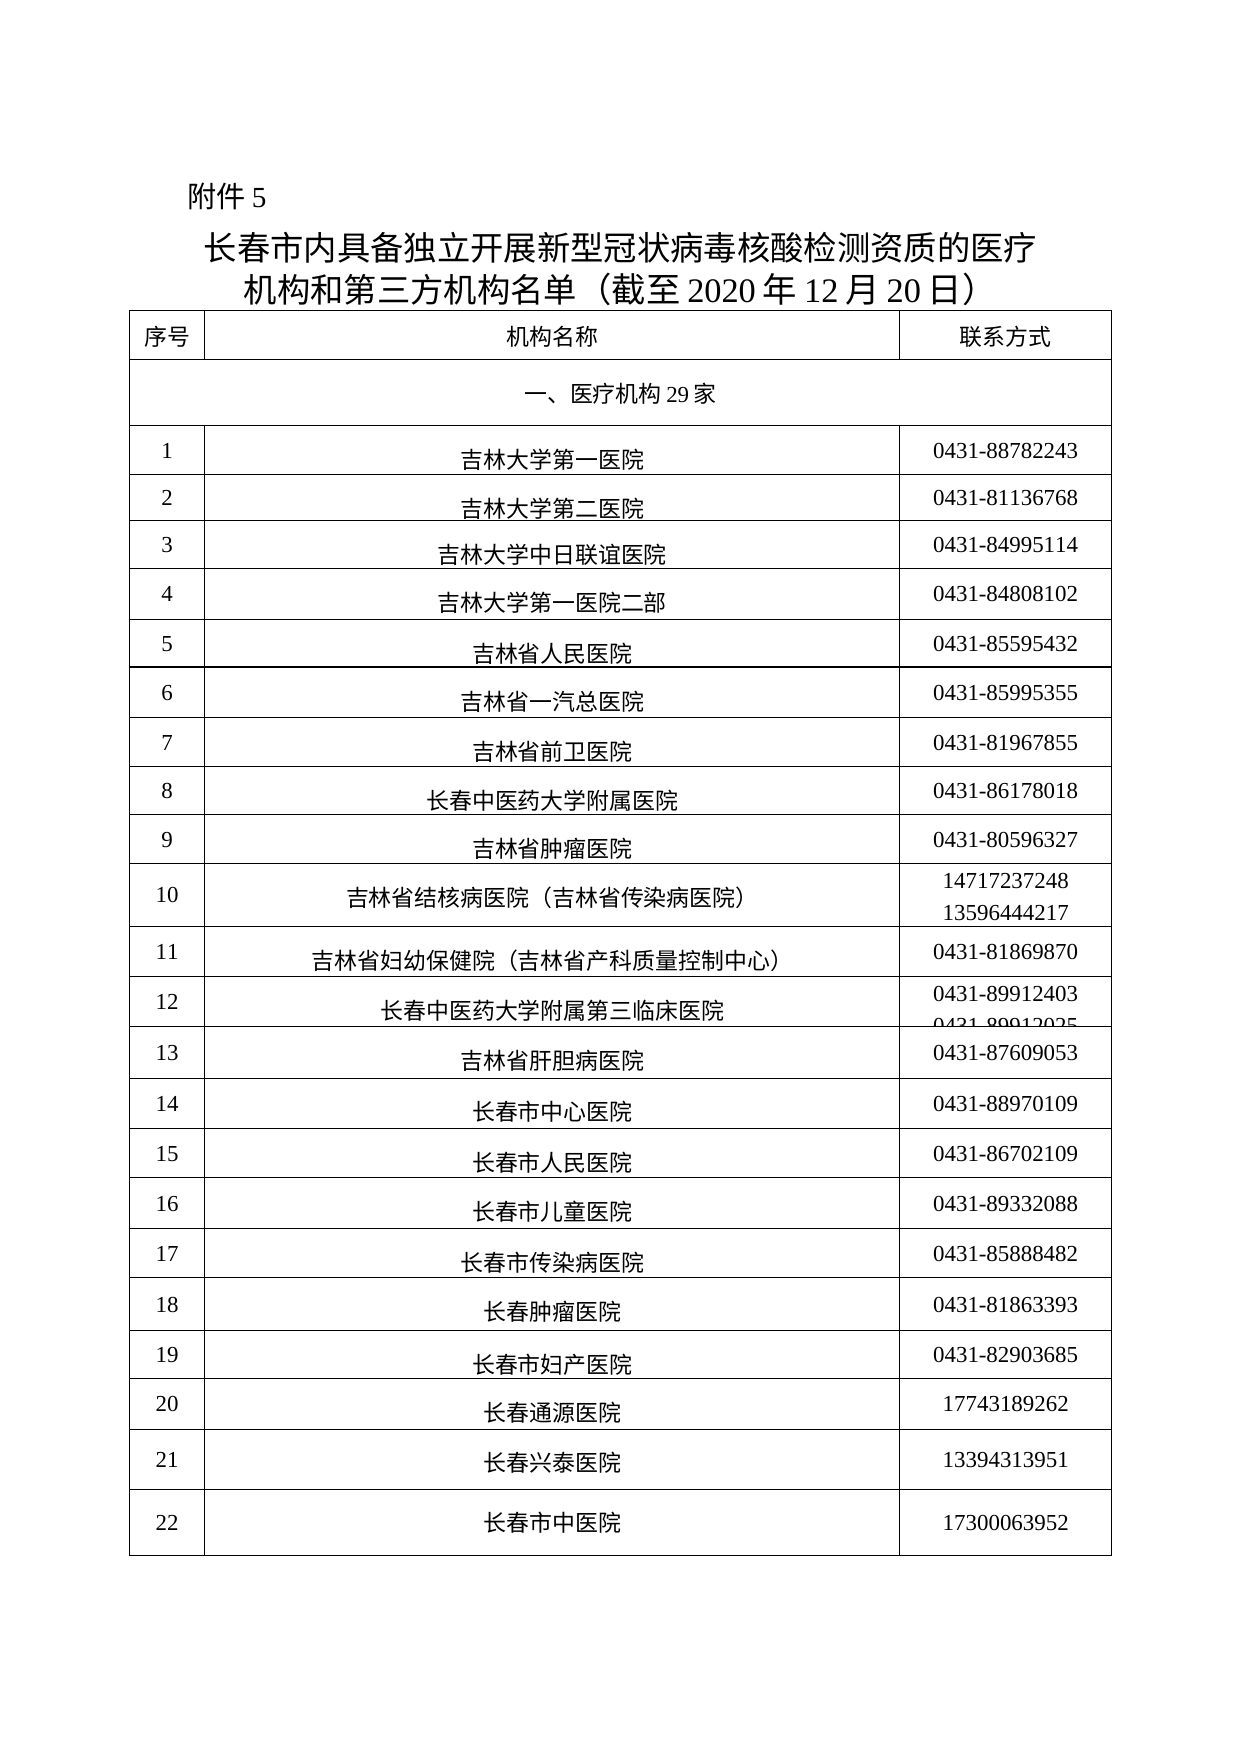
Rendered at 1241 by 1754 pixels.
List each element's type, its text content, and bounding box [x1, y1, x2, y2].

table_header 联系方式 [900, 311, 1111, 359]
table_cell 0431-80596327 [900, 815, 1111, 863]
table_cell 长春中医药大学附属第三临床医院 [205, 977, 899, 1026]
table_cell 16 [130, 1178, 204, 1228]
table_cell 长春市妇产医院 [205, 1331, 899, 1378]
table_cell 6 [130, 668, 204, 717]
table_cell 21 [130, 1430, 204, 1488]
table_cell 0431-85888482 [900, 1229, 1111, 1277]
table_cell 长春市儿童医院 [205, 1178, 899, 1228]
table_cell 吉林省前卫医院 [205, 718, 899, 766]
table_cell 17 [130, 1229, 204, 1277]
table_cell 13394313951 [900, 1430, 1111, 1488]
table_cell 0431-88782243 [900, 426, 1111, 474]
table_cell 14717237248 13596444217 [900, 864, 1111, 926]
table_cell 20 [130, 1379, 204, 1428]
table_cell 吉林省人民医院 [205, 620, 899, 666]
table_cell 吉林大学第一医院二部 [205, 569, 899, 618]
table_cell 0431-86178018 [900, 767, 1111, 814]
table_cell 吉林大学第一医院 [205, 426, 899, 474]
table_header 序号 [130, 311, 204, 359]
table_cell 12 [130, 977, 204, 1026]
table_cell 吉林省结核病医院（吉林省传染病医院） [205, 864, 899, 926]
table_cell 17300063952 [900, 1490, 1111, 1554]
table_cell 0431-89332088 [900, 1178, 1111, 1228]
table_cell 长春中医药大学附属医院 [205, 767, 899, 814]
table_cell 3 [130, 521, 204, 568]
text 长春市内具备独立开展新型冠状病毒核酸检测资质的医疗机构和第三方机构名单（截至2020年12月20日） [187, 227, 1053, 310]
table_cell 0431-84808102 [900, 569, 1111, 618]
table_cell 4 [130, 569, 204, 618]
table_cell 长春兴泰医院 [205, 1430, 899, 1488]
table_cell 吉林省一汽总医院 [205, 668, 899, 717]
table_cell 18 [130, 1278, 204, 1330]
table_cell 0431-84995114 [900, 521, 1111, 568]
table_cell 一、医疗机构29家 [130, 360, 1111, 425]
table_cell 长春市中心医院 [205, 1079, 899, 1128]
table_cell 长春市传染病医院 [205, 1229, 899, 1277]
table_cell 0431-82903685 [900, 1331, 1111, 1378]
table_cell 0431-87609053 [900, 1027, 1111, 1077]
table_cell 0431-81863393 [900, 1278, 1111, 1330]
table_cell 吉林省肝胆病医院 [205, 1027, 899, 1077]
table_header 机构名称 [205, 311, 899, 359]
table_cell 15 [130, 1129, 204, 1177]
table_cell 9 [130, 815, 204, 863]
table_cell 10 [130, 864, 204, 926]
table_cell 吉林大学中日联谊医院 [205, 521, 899, 568]
table_cell 22 [130, 1490, 204, 1554]
table_cell 长春市人民医院 [205, 1129, 899, 1177]
table_cell 0431-85995355 [900, 668, 1111, 717]
table_cell 0431-85595432 [900, 620, 1111, 666]
table_cell 0431-86702109 [900, 1129, 1111, 1177]
table_cell 0431-89912403 0431-89912025 [900, 977, 1111, 1026]
table_cell 长春通源医院 [205, 1379, 899, 1428]
table_cell 长春肿瘤医院 [205, 1278, 899, 1330]
table_cell 0431-88970109 [900, 1079, 1111, 1128]
table_cell 吉林大学第二医院 [205, 475, 899, 520]
table_cell 1 [130, 426, 204, 474]
table_cell 0431-81869870 [900, 927, 1111, 976]
table_cell 吉林省肿瘤医院 [205, 815, 899, 863]
table_cell 13 [130, 1027, 204, 1077]
text 附件5 [187, 162, 1053, 227]
table_cell 19 [130, 1331, 204, 1378]
table_cell 5 [130, 620, 204, 666]
table_cell 17743189262 [900, 1379, 1111, 1428]
table_cell 7 [130, 718, 204, 766]
table_cell 2 [130, 475, 204, 520]
table_cell 0431-81967855 [900, 718, 1111, 766]
table_cell 长春市中医院 [205, 1490, 899, 1554]
table_cell 8 [130, 767, 204, 814]
table_cell 14 [130, 1079, 204, 1128]
table_cell 11 [130, 927, 204, 976]
table_cell 吉林省妇幼保健院（吉林省产科质量控制中心） [205, 927, 899, 976]
table_cell 0431-81136768 [900, 475, 1111, 520]
